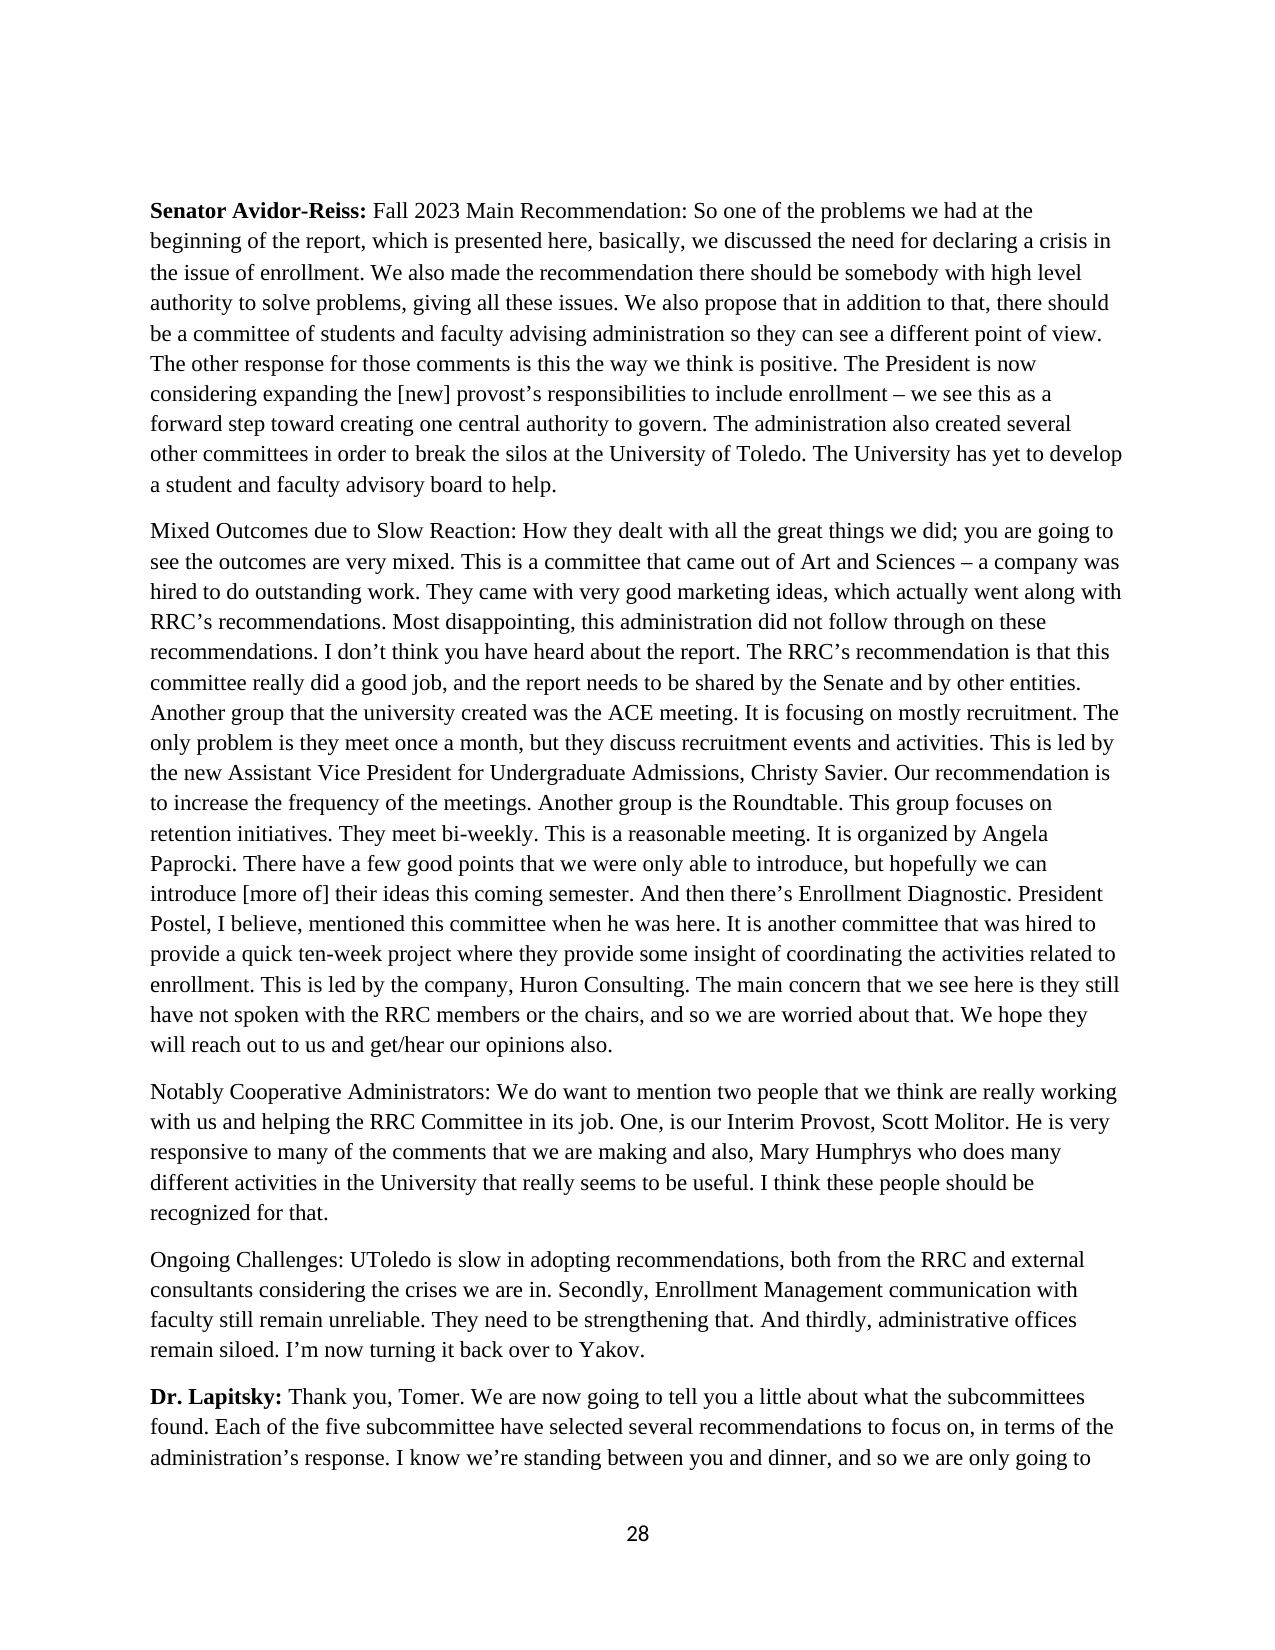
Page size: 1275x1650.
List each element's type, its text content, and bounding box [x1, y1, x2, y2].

text Senator Avidor-Reiss: Fall 2023 Main Recommendation: So one of the problems we had at the beginning of the report, which is presented here, basically, we discussed the need for declaring a crisis in the issue of enrollment. We also made the recommendation there should be somebody with high level authority to solve problems, giving all these issues. We also propose that in addition to that, there should be a committee of students and faculty advising administration so they can see a different point of view. The other response for those comments is this the way we think is positive. The President is now considering expanding the [new] provost’s responsibilities to include enrollment – we see this as a forward step toward creating one central authority to govern. The administration also created several other committees in order to break the silos at the University of Toledo. The University has yet to develop a student and faculty advisory board to help. [150, 197, 1125, 497]
text Notably Cooperative Administrators: We do want to mention two people that we think are really working with us and helping the RRC Committee in its job. One, is our Interim Provost, Scott Molitor. He is very responsive to many of the comments that we are making and also, Mary Humphrys who does many different activities in the University that really seems to be useful. I think these people should be recognized for that. [150, 1078, 1125, 1225]
text Ongoing Challenges: UToledo is slow in adopting recommendations, both from the RRC and external consultants considering the crises we are in. Secondly, Enrollment Management communication with faculty still remain unreliable. They need to be strengthening that. And thirdly, administrative offices remain siloed. I’m now turning it back over to Yakov. [150, 1246, 1125, 1363]
text Mixed Outcomes due to Slow Reaction: How they dealt with all the great things we did; you are going to see the outcomes are very mixed. This is a committee that came out of Art and Sciences – a company was hired to do outstanding work. They came with very good marketing ideas, which actually went along with RRC’s recommendations. Most disappointing, this administration did not follow through on these recommendations. I don’t think you have heard about the report. The RRC’s recommendation is that this committee really did a good job, and the report needs to be shared by the Senate and by other entities. Another group that the university created was the ACE meeting. It is focusing on mostly recruitment. The only problem is they meet once a month, but they discuss recruitment events and activities. This is led by the new Assistant Vice President for Undergraduate Admissions, Christy Savier. Our recommendation is to increase the frequency of the meetings. Another group is the Roundtable. This group focuses on retention initiatives. They meet bi-weekly. This is a reasonable meeting. It is organized by Angela Paprocki. There have a few good points that we were only able to introduce, but hopefully we can introduce [more of] their ideas this coming semester. And then there’s Enrollment Diagnostic. President Postel, I believe, mentioned this committee when he was here. It is another committee that was hired to provide a quick ten-week project where they provide some insight of coordinating the activities related to enrollment. This is led by the company, Huron Consulting. The main concern that we see here is they still have not spoken with the RRC members or the chairs, and so we are worried about that. We hope they will reach out to us and get/hear our opinions also. [150, 518, 1125, 1057]
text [150, 1383, 1125, 1470]
